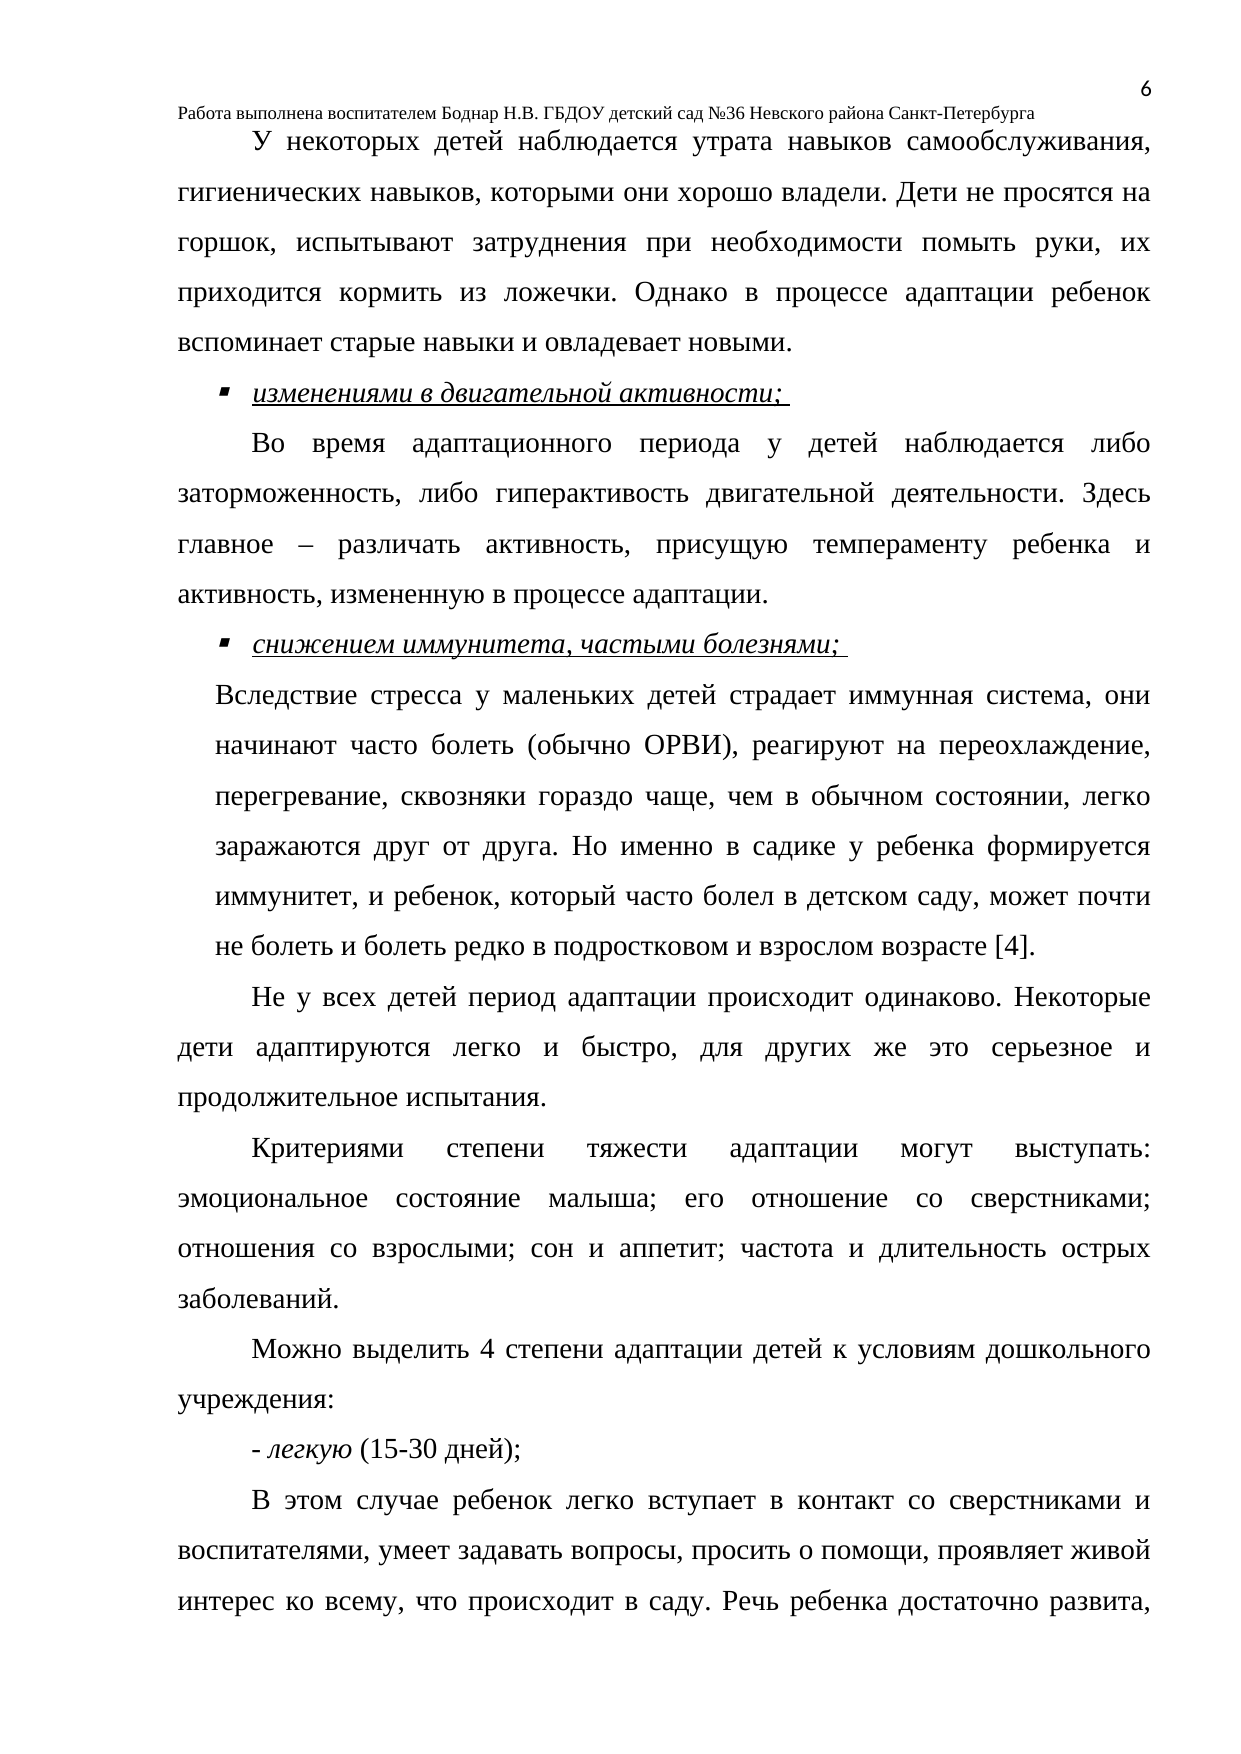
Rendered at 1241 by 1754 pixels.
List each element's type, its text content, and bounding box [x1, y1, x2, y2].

text Критериями степени тяжести адаптации могут выступать: эмоциональное состояние малыша; его отношение со сверстниками; отношения со взрослыми; сон и аппетит; частота и длительность острых заболеваний. [177, 1130, 1152, 1314]
list изменениями в двигательной активности; [215, 375, 1152, 408]
text Не у всех детей период адаптации происходит одинаково. Некоторые дети адаптируются легко и быстро, для других же это серьезное и продолжительное испытания. [177, 979, 1152, 1113]
text Вследствие стресса у маленьких детей страдает иммунная система, они начинают часто болеть (обычно ОРВИ), реагируют на переохлаждение, перегревание, сквозняки гораздо чаще, чем в обычном состоянии, легко заражаются друг от друга. Но именно в садике у ребенка формируется иммунитет, и ребенок, который часто болел в детском саду, может почти не болеть и болеть редко в подростковом и взрослом возрасте [4]. [215, 677, 1152, 962]
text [177, 1482, 1152, 1616]
text Можно выделить 4 степени адаптации детей к условиям дошкольного учреждения: [177, 1331, 1152, 1415]
text - легкую (15-30 дней); [177, 1432, 1152, 1465]
list снижением иммунитета, частыми болезнями; [215, 627, 1152, 660]
text Во время адаптационного периода у детей наблюдается либо заторможенность, либо гиперактивость двигательной деятельности. Здесь главное – различать активность, присущую темпераменту ребенка и активность, измененную в процессе адаптации. [177, 425, 1152, 610]
text У некоторых детей наблюдается утрата навыков самообслуживания, гигиенических навыков, которыми они хорошо владели. Дети не просятся на горшок, испытывают затруднения при необходимости помыть руки, их приходится кормить из ложечки. Однако в процессе адаптации ребенок вспоминает старые навыки и овладевает новыми. [177, 123, 1152, 358]
